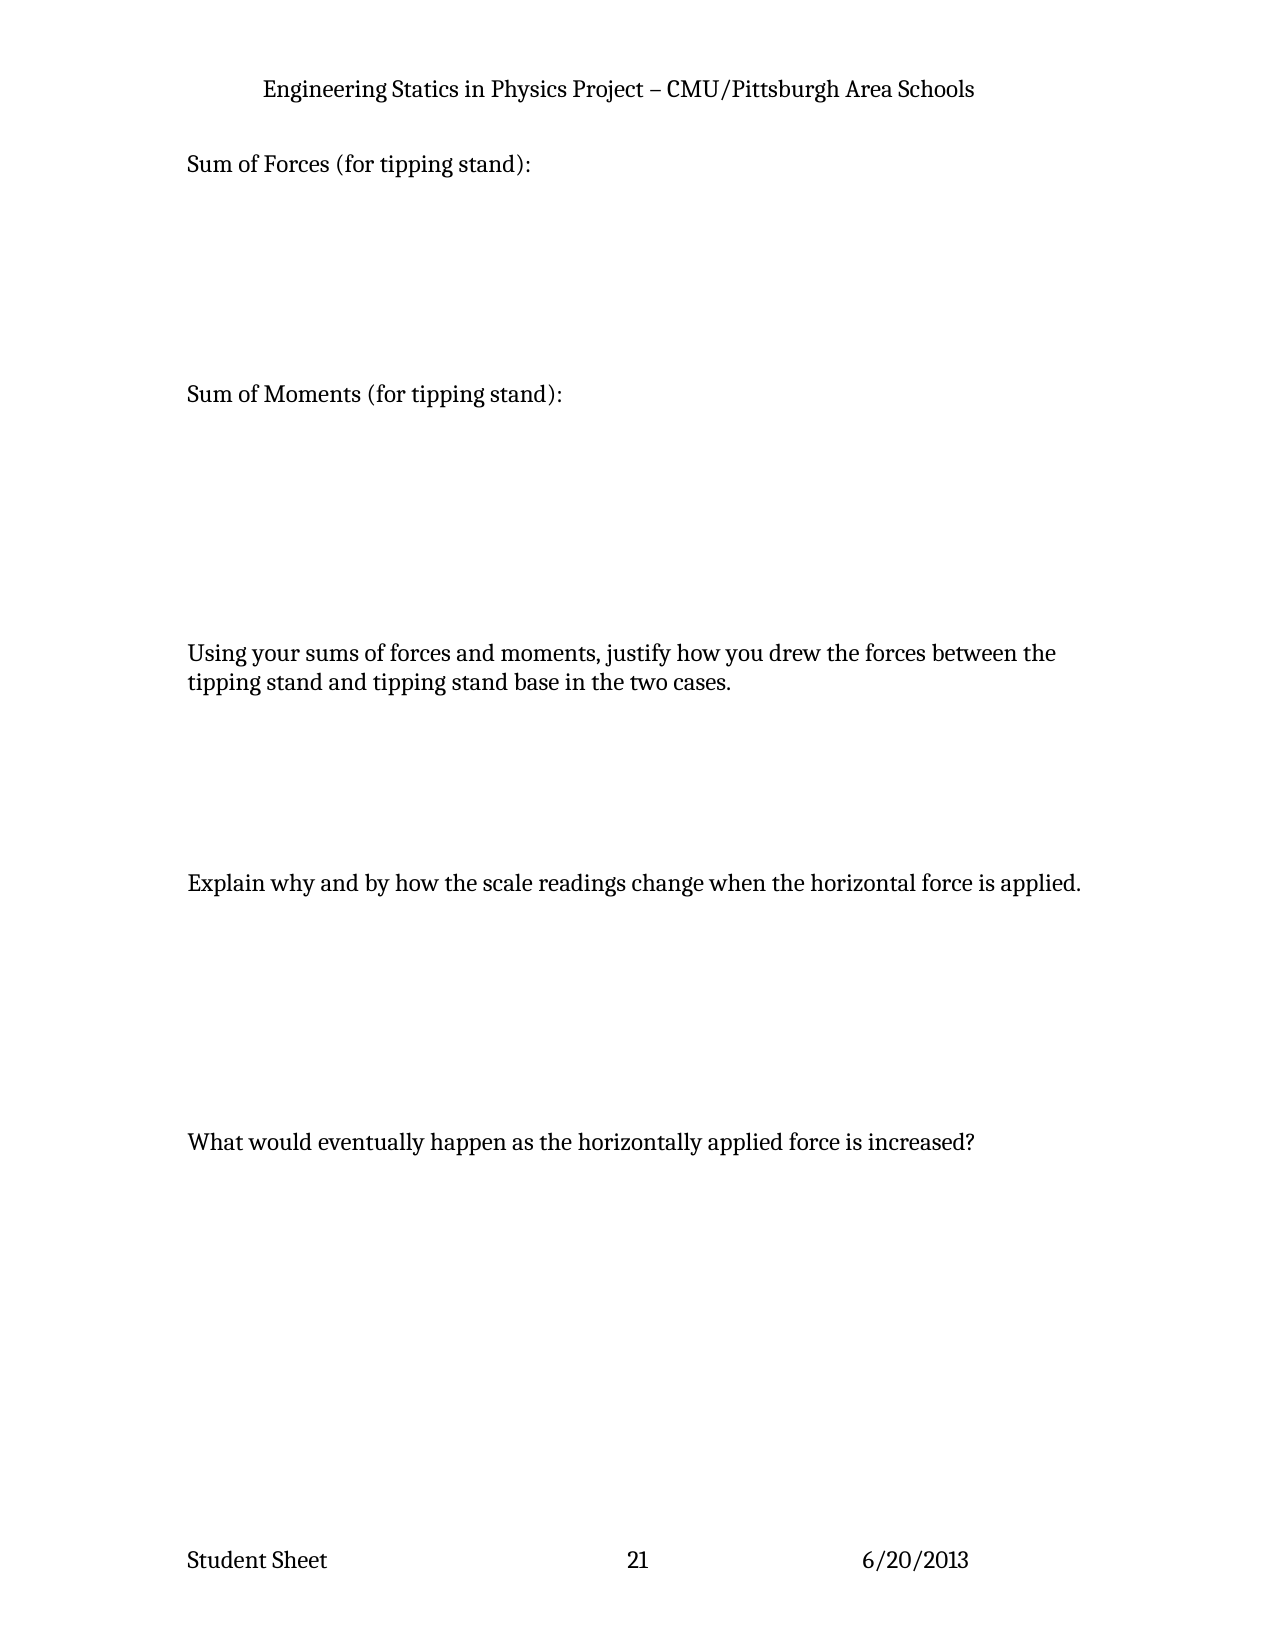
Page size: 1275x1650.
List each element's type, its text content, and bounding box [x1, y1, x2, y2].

text Sum of Forces (for tipping stand): [187, 150, 1087, 179]
text Explain why and by how the scale readings change when the horizontal force is applied. [187, 869, 1087, 897]
text Sum of Moments (for tipping stand): [187, 380, 1087, 409]
text Using your sums of forces and moments, justify how you drew the forces between the tipping stand and tipping stand base in the two cases. [187, 639, 1087, 696]
text What would eventually happen as the horizontally applied force is increased? [187, 1127, 1087, 1156]
